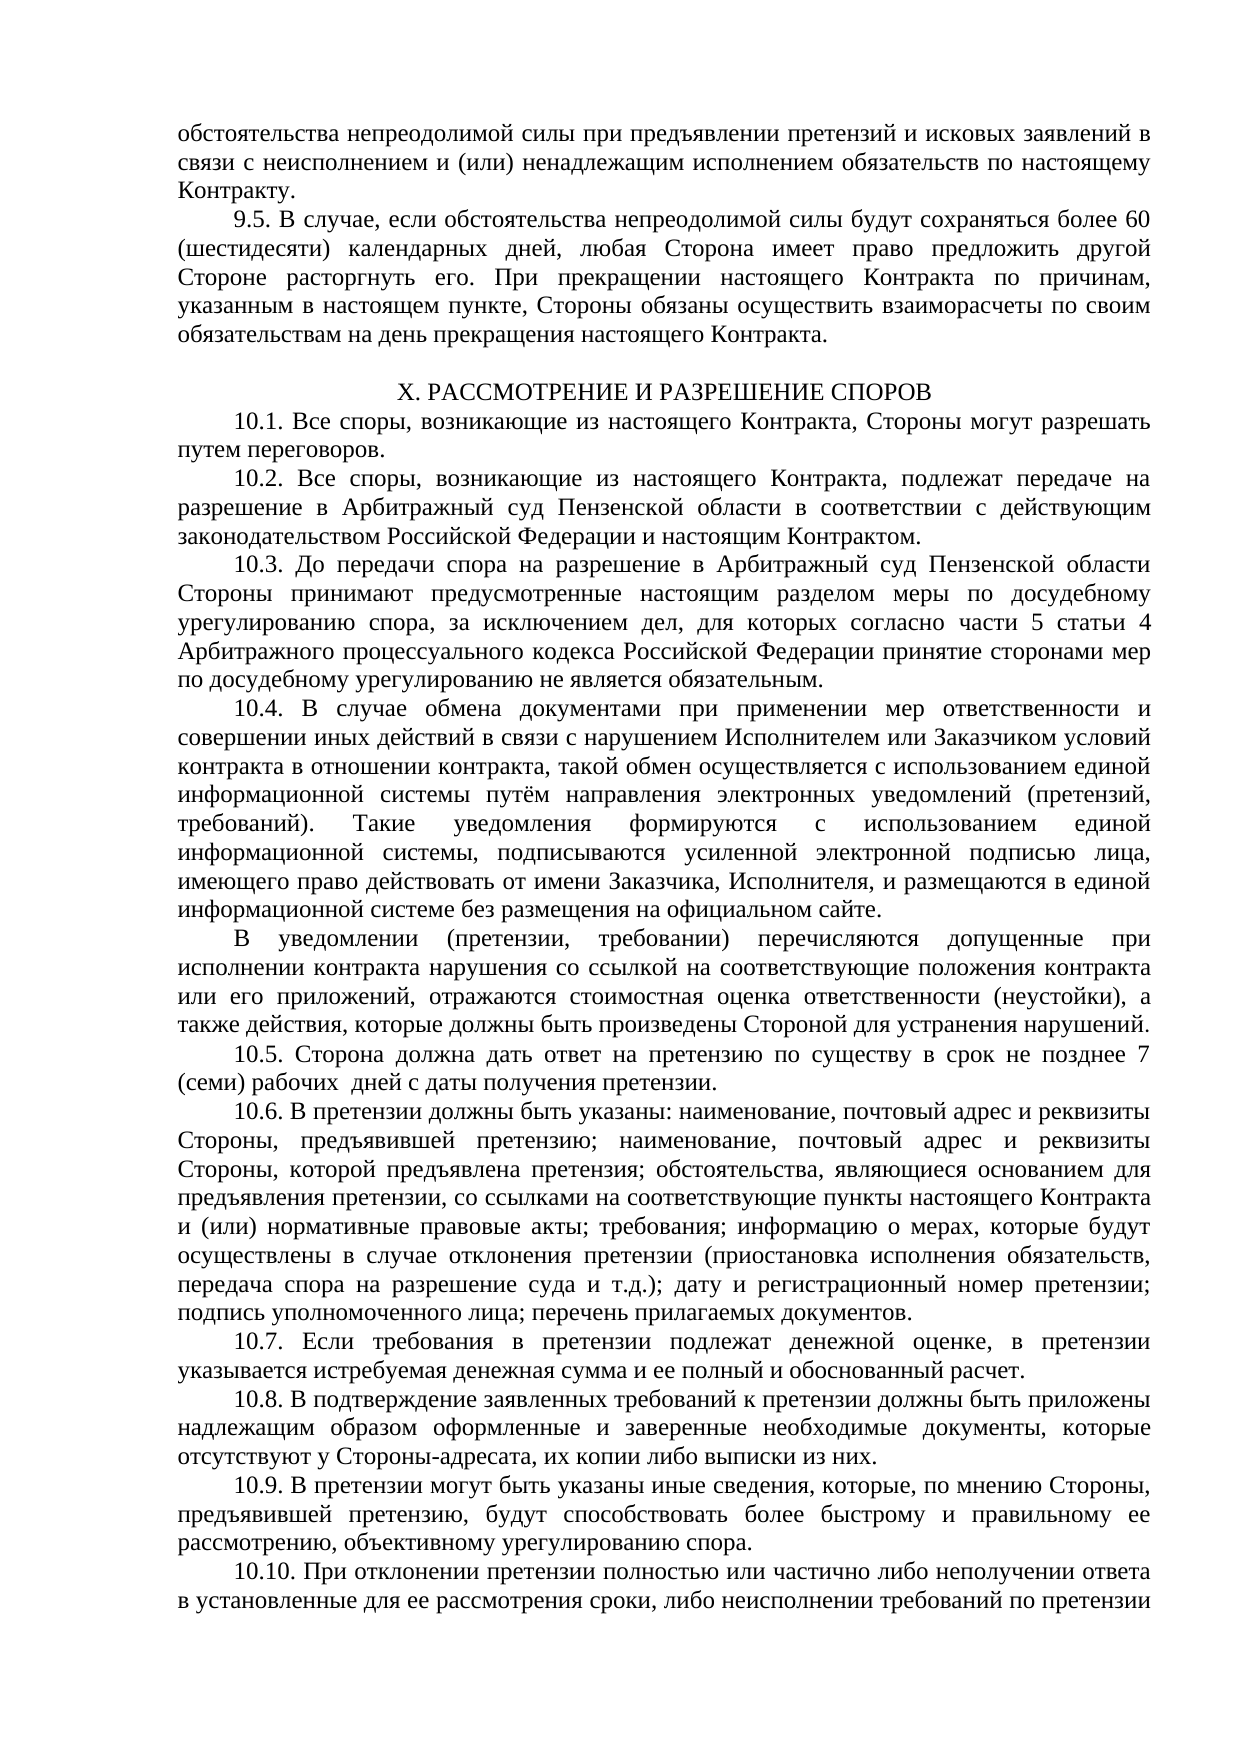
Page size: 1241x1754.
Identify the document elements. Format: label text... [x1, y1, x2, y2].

text 10.2. Все споры, возникающие из настоящего Контракта, подлежат передаче на разрешение в Арбитражный суд Пензенской области в соответствии с действующим законодательством Российской Федерации и настоящим Контрактом. [177, 463, 1152, 549]
text 10.9. В претензии могут быть указаны иные сведения, которые, по мнению Стороны, предъявившей претензию, будут способствовать более быстрому и правильному ее рассмотрению, объективному урегулированию спора. [177, 1470, 1152, 1556]
text 9.5. В случае, если обстоятельства непреодолимой силы будут сохраняться более 60 (шестидесяти) календарных дней, любая Сторона имеет право предложить другой Стороне расторгнуть его. При прекращении настоящего Контракта по причинам, указанным в настоящем пункте, Стороны обязаны осуществить взаиморасчеты по своим обязательствам на день прекращения настоящего Контракта. [177, 204, 1152, 348]
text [177, 118, 1152, 204]
text 10.6. В претензии должны быть указаны: наименование, почтовый адрес и реквизиты Стороны, предъявившей претензию; наименование, почтовый адрес и реквизиты Стороны, которой предъявлена претензия; обстоятельства, являющиеся основанием для предъявления претензии, со ссылками на соответствующие пункты настоящего Контракта и (или) нормативные правовые акты; требования; информацию о мерах, которые будут осуществлены в случае отклонения претензии (приостановка исполнения обязательств, передача спора на разрешение суда и т.д.); дату и регистрационный номер претензии; подпись уполномоченного лица; перечень прилагаемых документов. [177, 1096, 1152, 1326]
text 10.5. Сторона должна дать ответ на претензию по существу в срок не позднее 7 (семи) рабочих дней с даты получения претензии. [177, 1039, 1152, 1096]
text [177, 1556, 1152, 1614]
text 10.4. В случае обмена документами при применении мер ответственности и совершении иных действий в связи с нарушением Исполнителем или Заказчиком условий контракта в отношении контракта, такой обмен осуществляется с использованием единой информационной системы путём направления электронных уведомлений (претензий, требований). Такие уведомления формируются с использованием единой информационной системы, подписываются усиленной электронной подписью лица, имеющего право действовать от имени Заказчика, Исполнителя, и размещаются в единой информационной системе без размещения на официальном сайте. [177, 693, 1152, 923]
text 10.1. Все споры, возникающие из настоящего Контракта, Стороны могут разрешать путем переговоров. [177, 406, 1152, 463]
text 10.8. В подтверждение заявленных требований к претензии должны быть приложены надлежащим образом оформленные и заверенные необходимые документы, которые отсутствуют у Стороны-адресата, их копии либо выписки из них. [177, 1384, 1152, 1470]
text В уведомлении (претензии, требовании) перечисляются допущенные при исполнении контракта нарушения со ссылкой на соответствующие положения контракта или его приложений, отражаются стоимостная оценка ответственности (неустойки), а также действия, которые должны быть произведены Стороной для устранения нарушений. [177, 923, 1152, 1039]
text 10.3. До передачи спора на разрешение в Арбитражный суд Пензенской области Стороны принимают предусмотренные настоящим разделом меры по досудебному урегулированию спора, за исключением дел, для которых согласно части 5 статьи 4 Арбитражного процессуального кодекса Российской Федерации принятие сторонами мер по досудебному урегулированию не является обязательным. [177, 549, 1152, 693]
text 10.7. Если требования в претензии подлежат денежной оценке, в претензии указывается истребуемая денежная сумма и ее полный и обоснованный расчет. [177, 1326, 1152, 1384]
text X. РАССМОТРЕНИЕ И РАЗРЕШЕНИЕ СПОРОВ [177, 377, 1152, 406]
